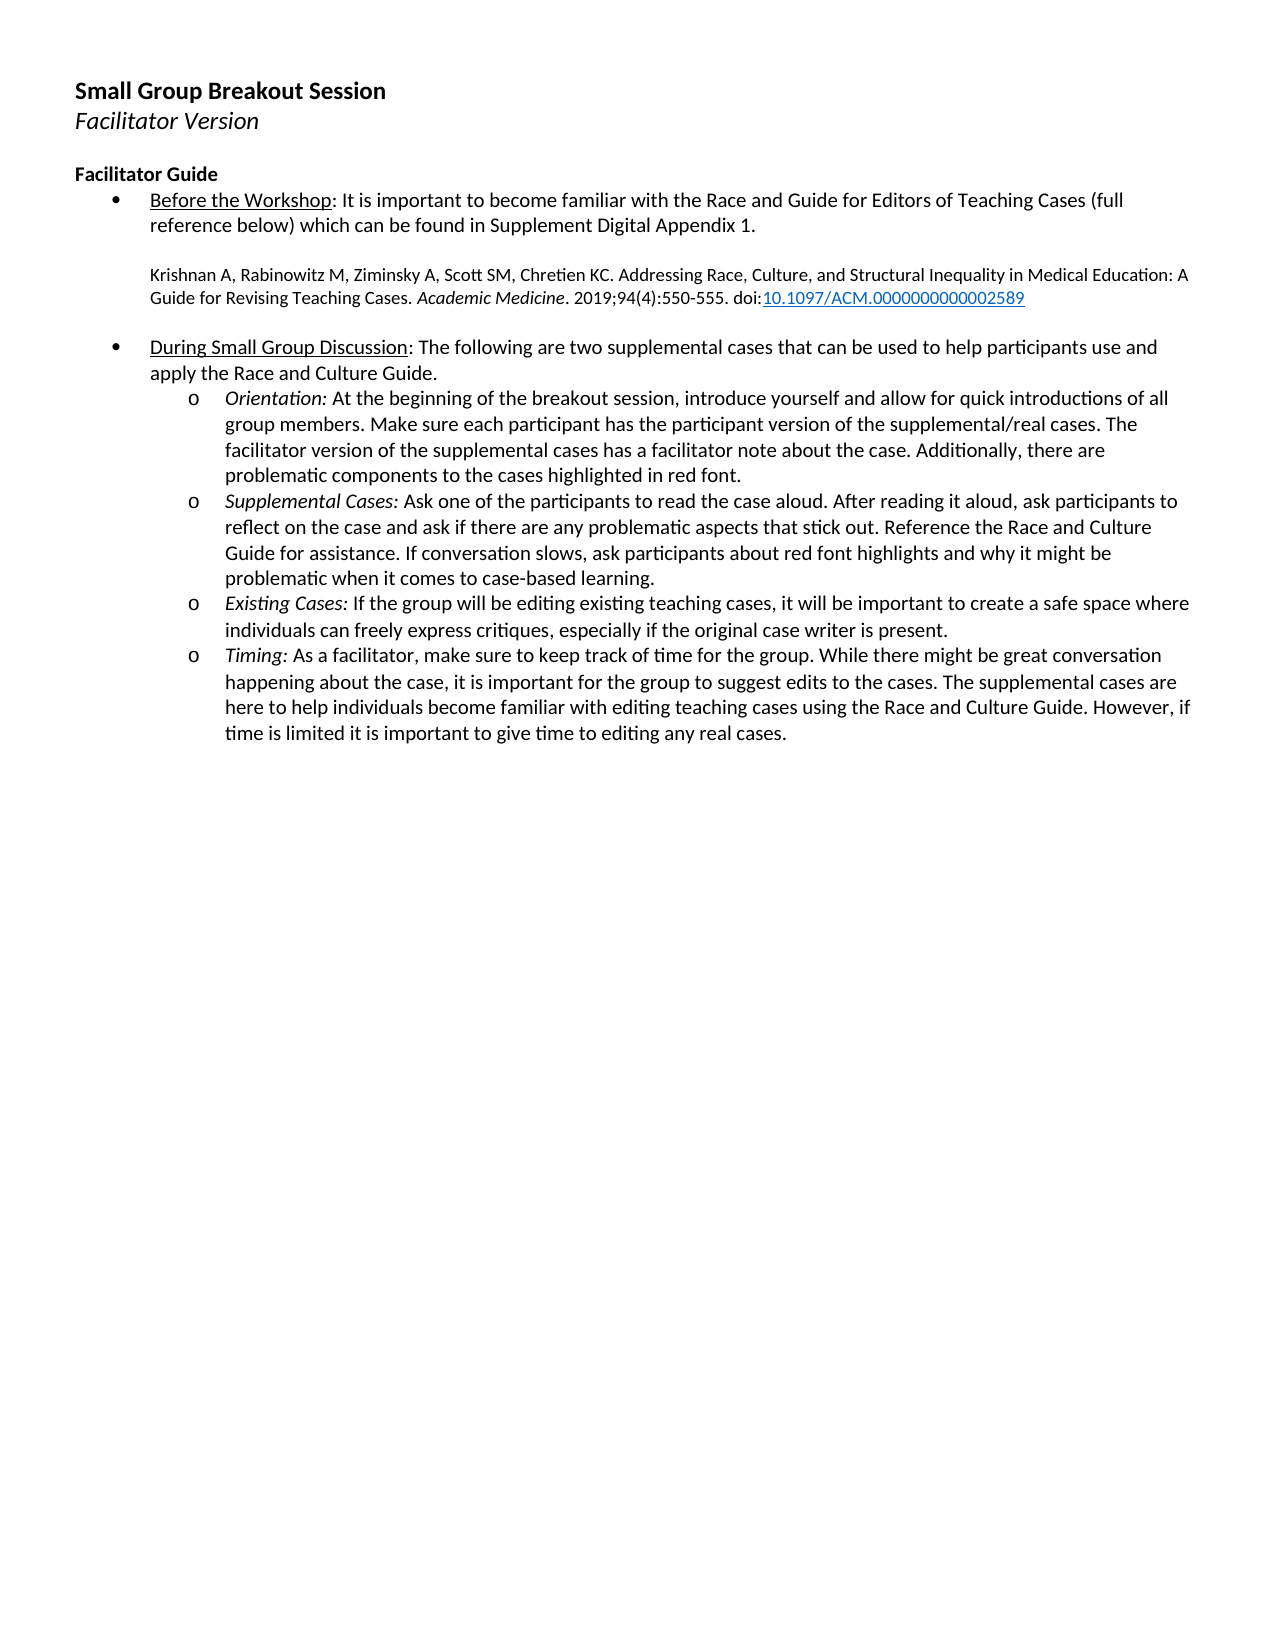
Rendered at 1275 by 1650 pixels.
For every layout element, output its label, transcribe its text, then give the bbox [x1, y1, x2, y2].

text Krishnan A, Rabinowitz M, Ziminsky A, Scott SM, Chretien KC. Addressing Race, Culture, and Structural Inequality in Medical Education: A Guide for Revising Teaching Cases. Academic Medicine. 2019;94(4):550-555. doi:10.1097/ACM.0000000000002589 [150, 263, 1200, 309]
list Supplemental Cases: Ask one of the participants to read the case aloud. After reading it aloud, ask participants to reflect on the case and ask if there are any problematic aspects that stick out. Reference the Race and Culture Guide for assistance. If conversation slows, ask participants about red font highlights and why it might be problematic when it comes to case-based learning. [187, 488, 1200, 591]
text Facilitator Version [75, 106, 1200, 136]
text Facilitator Guide [75, 161, 1200, 187]
list Timing: As a facilitator, make sure to keep track of time for the group. While there might be great conversation happening about the case, it is important for the group to suggest edits to the cases. The supplemental cases are here to help individuals become familiar with editing teaching cases using the Race and Culture Guide. However, if time is limited it is important to give time to editing any real cases. [187, 642, 1200, 745]
list Orientation: At the beginning of the breakout session, introduce yourself and allow for quick introductions of all group members. Make sure each participant has the participant version of the supplemental/real cases. The facilitator version of the supplemental cases has a facilitator note about the case. Additionally, there are problematic components to the cases highlighted in red font. [187, 385, 1200, 488]
list During Small Group Discussion: The following are two supplemental cases that can be used to help participants use and apply the Race and Culture Guide. [112, 334, 1200, 385]
list Existing Cases: If the group will be editing existing teaching cases, it will be important to create a safe space where individuals can freely express critiques, especially if the original case writer is present. [187, 591, 1200, 642]
text Small Group Breakout Session [75, 75, 1200, 106]
list Before the Workshop: It is important to become familiar with the Race and Guide for Editors of Teaching Cases (full reference below) which can be found in Supplement Digital Appendix 1. [112, 187, 1200, 238]
